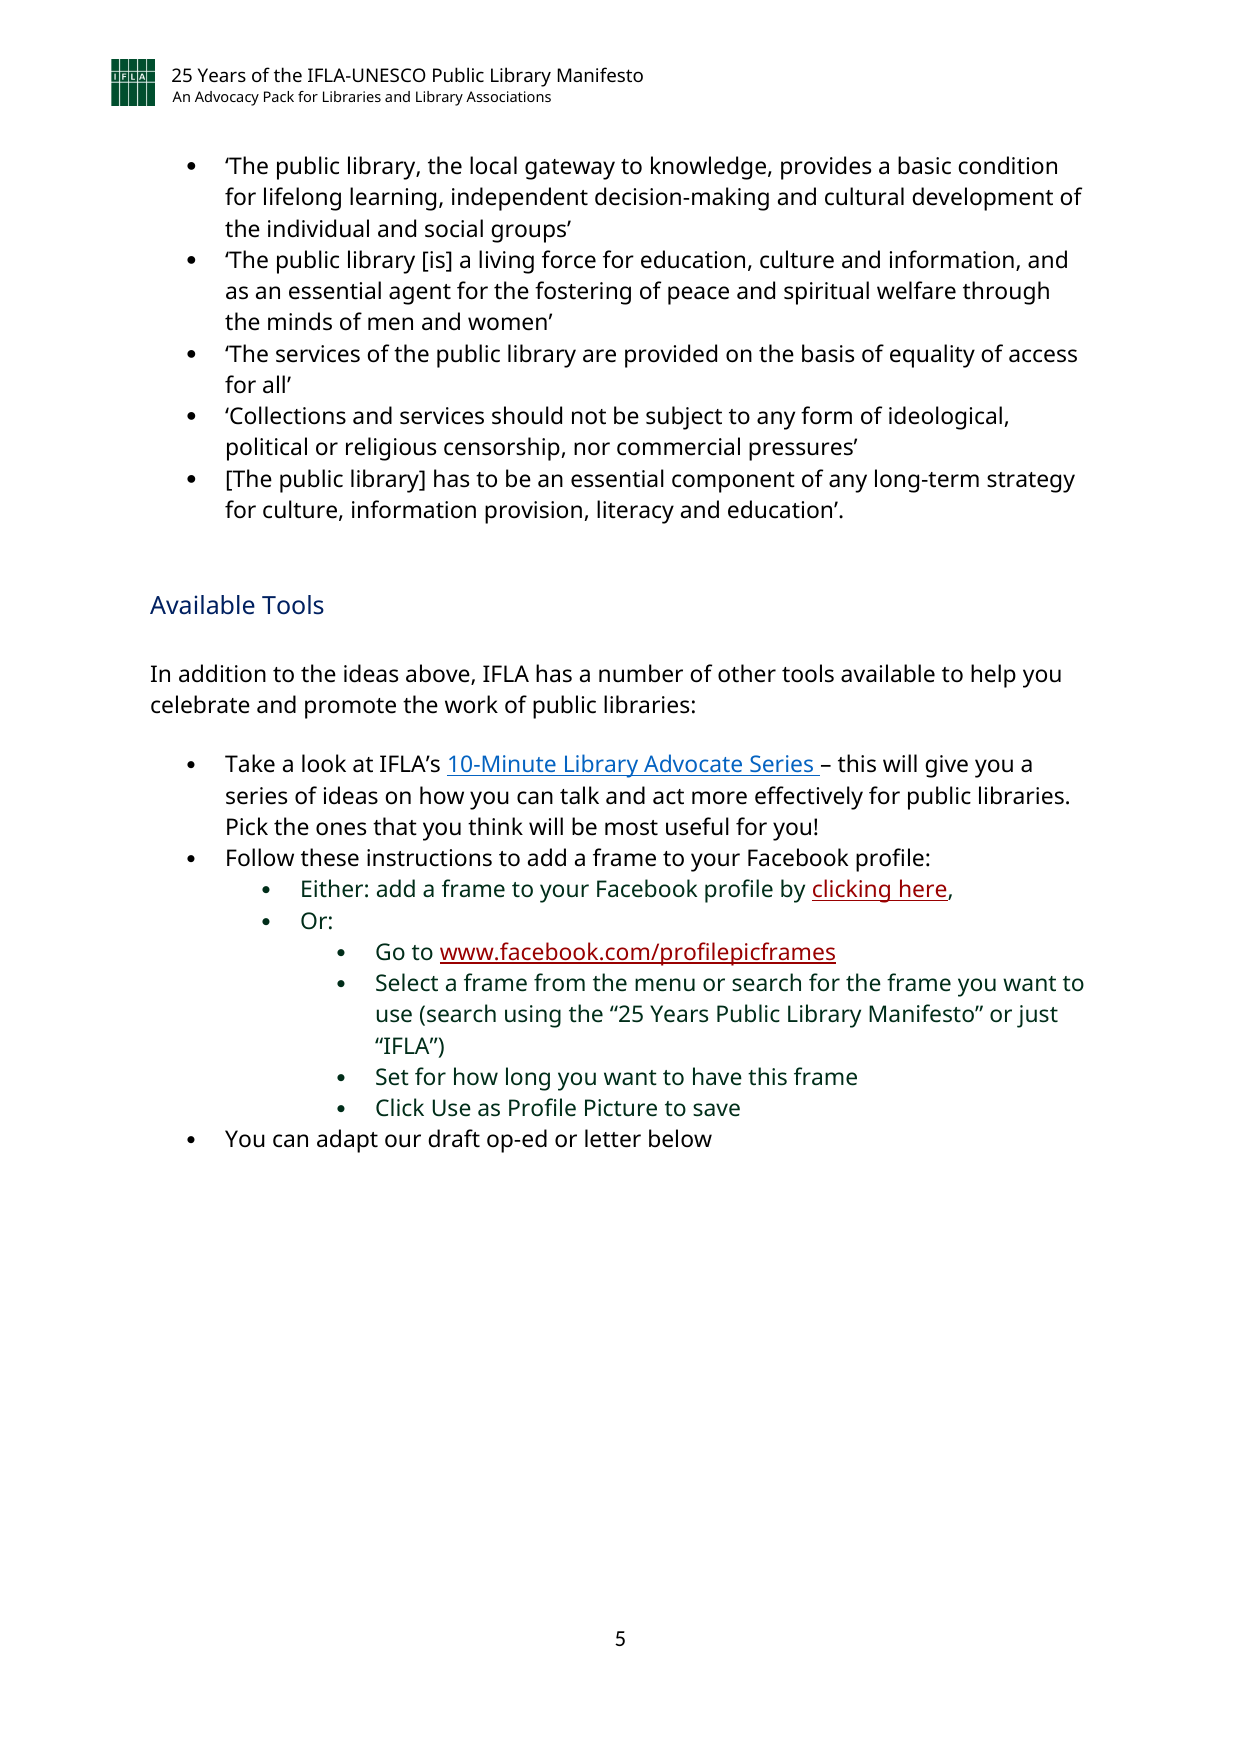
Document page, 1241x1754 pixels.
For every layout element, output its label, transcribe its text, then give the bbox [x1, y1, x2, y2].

list ‘The services of the public library are provided on the basis of equality of access for all’ [187, 337, 1090, 400]
picture [111, 59, 155, 106]
list You can adapt our draft op-ed or letter below [187, 1123, 1090, 1155]
list Click Use as Profile Picture to save [337, 1092, 1090, 1123]
list [The public library] has to be an essential component of any long-term strategy for culture, information provision, literacy and education’. [187, 462, 1090, 525]
subtitle Available Tools [150, 587, 1090, 622]
list Select a frame from the menu or search for the frame you want to use (search using the “25 Years Public Library Manifesto” or just “IFLA”) [337, 967, 1090, 1061]
list ‘The public library [is] a living force for education, culture and information, and as an essential agent for the fostering of peace and spiritual welfare through the minds of men and women’ [187, 244, 1090, 337]
list Or: [262, 905, 1090, 936]
list ‘Collections and services should not be subject to any form of ideological, political or religious censorship, nor commercial pressures’ [187, 400, 1090, 462]
list In addition to the ideas above, IFLA has a number of other tools available to help you celebrate and promote the work of public libraries: [150, 658, 1090, 720]
list Follow these instructions to add a frame to your Facebook profile: [187, 842, 1090, 873]
list Go to www.facebook.com/profilepicframes [337, 936, 1090, 967]
list ‘The public library, the local gateway to knowledge, provides a basic condition for lifelong learning, independent decision-making and cultural development of the individual and social groups’ [187, 150, 1090, 244]
list Set for how long you want to have this frame [337, 1061, 1090, 1092]
list Take a look at IFLA’s 10-Minute Library Advocate Series – this will give you a series of ideas on how you can talk and act more effectively for public libraries. Pick the ones that you think will be most useful for you! [187, 748, 1090, 842]
list Either: add a frame to your Facebook profile by clicking here, [262, 873, 1090, 905]
